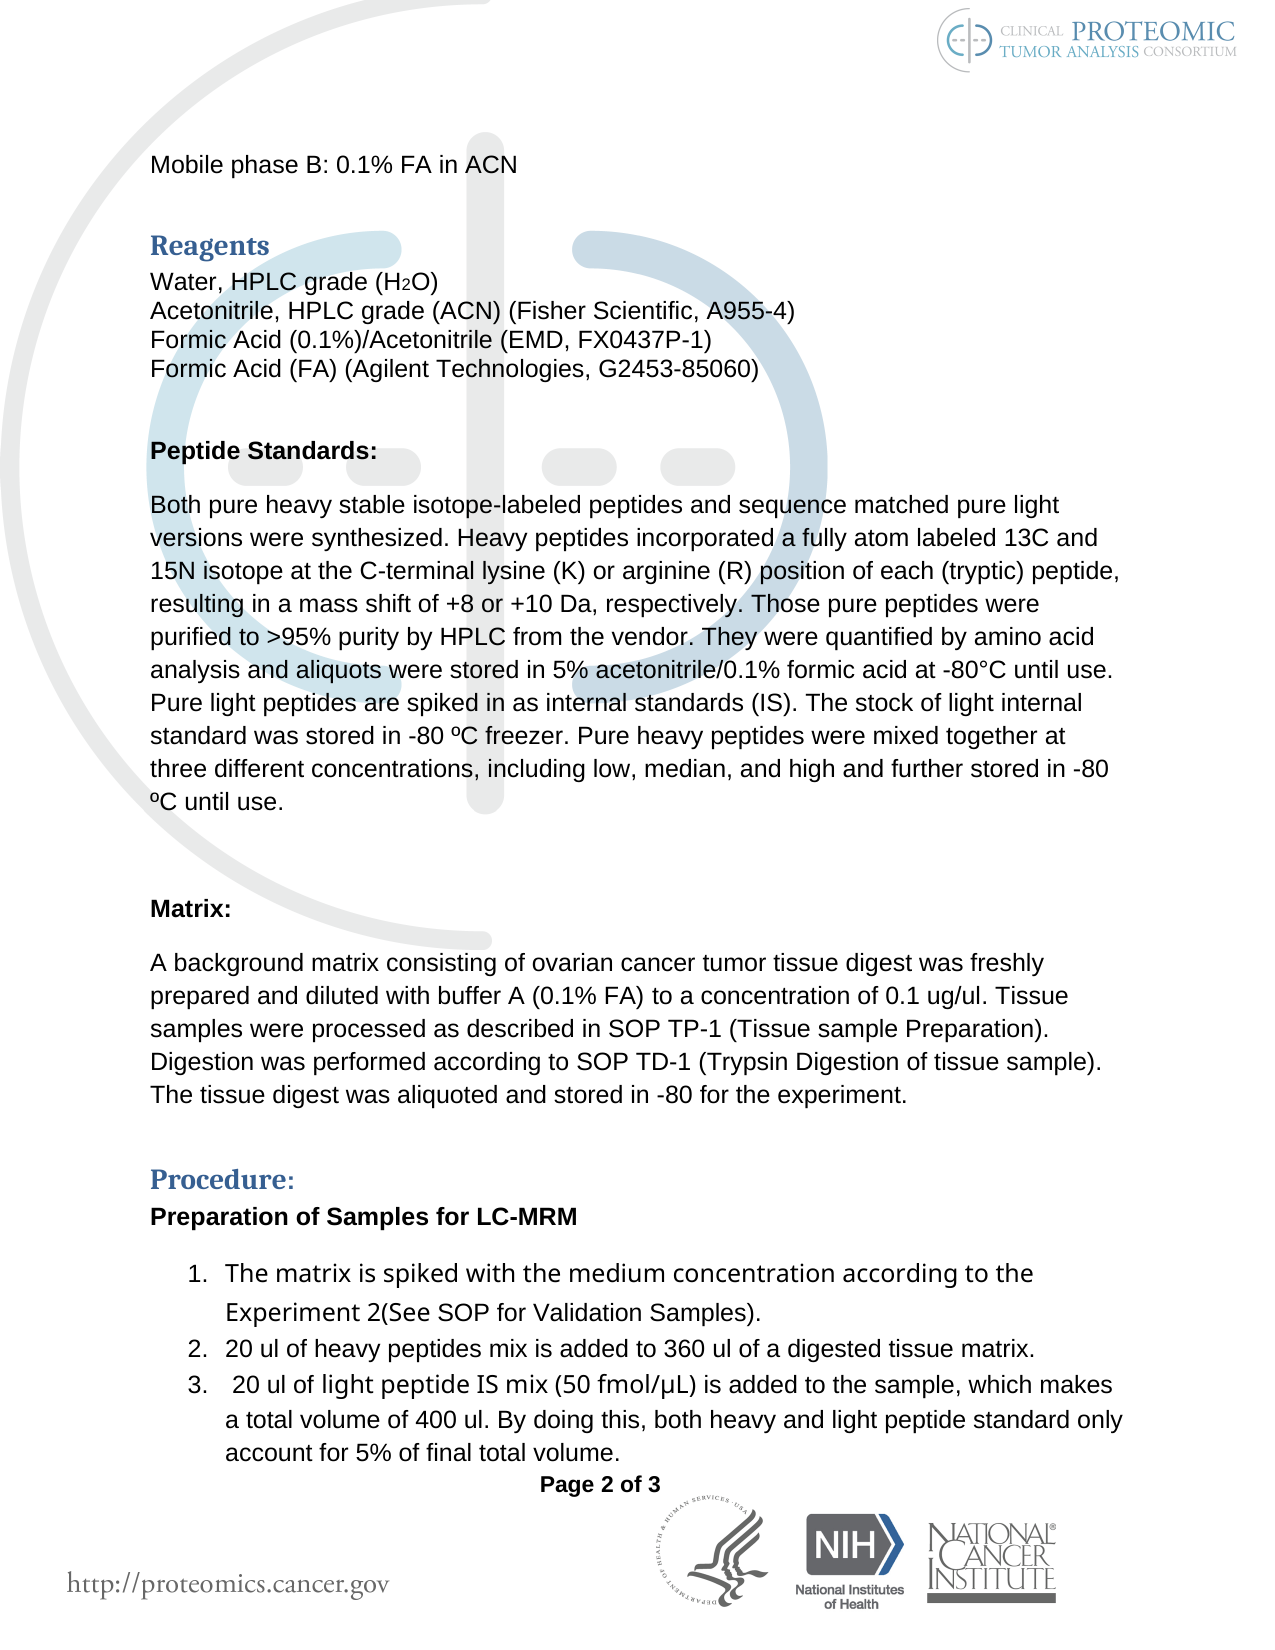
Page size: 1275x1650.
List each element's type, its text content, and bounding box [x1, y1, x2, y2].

text Formic Acid (0.1%)/Acetonitrile (EMD, FX0437P-1) [150, 325, 1125, 353]
list 20 ul of light peptide IS mix (50 fmol/µL) is added to the sample, which makes a total volume of 400 ul. By doing this, both heavy and light peptide standard only account for 5% of final total volume. [187, 1367, 1125, 1467]
text Peptide Standards: [150, 436, 1125, 465]
list The matrix is spiked with the medium concentration according to the Experiment 2(See SOP for Validation Samples). [187, 1255, 1125, 1329]
text Acetonitrile, HPLC grade (ACN) (Fisher Scientific, A955-4) [150, 296, 1125, 325]
text A background matrix consisting of ovarian cancer tumor tissue digest was freshly prepared and diluted with buffer A (0.1% FA) to a concentration of 0.1 ug/ul. Tissue samples were processed as described in SOP TP-1 (Tissue sample Preparation). Digestion was performed according to SOP TD-1 (Trypsin Digestion of tissue sample). The tissue digest was aliquoted and stored in -80 for the experiment. [150, 948, 1125, 1109]
picture [0, 0, 1275, 1636]
text Water, HPLC grade (H2O) [150, 267, 1125, 296]
text Preparation of Samples for LC-MRM [150, 1202, 1125, 1230]
text Mobile phase B: 0.1% FA in ACN [150, 150, 1125, 179]
text Matrix: [150, 894, 1125, 923]
text Formic Acid (FA) (Agilent Technologies, G2453-85060) [150, 353, 1125, 382]
subtitle Procedure: [150, 1163, 1125, 1197]
subtitle Reagents [150, 229, 1125, 262]
text Both pure heavy stable isotope-labeled peptides and sequence matched pure light versions were synthesized. Heavy peptides incorporated a fully atom labeled 13C and 15N isotope at the C-terminal lysine (K) or arginine (R) position of each (tryptic) peptide, resulting in a mass shift of +8 or +10 Da, respectively. Those pure peptides were purified to >95% purity by HPLC from the vendor. They were quantified by amino acid analysis and aliquots were stored in 5% acetonitrile/0.1% formic acid at -80°C until use. Pure light peptides are spiked in as internal standards (IS). The stock of light internal standard was stored in -80 ºC freezer. Pure heavy peptides were mixed together at three different concentrations, including low, median, and high and further stored in -80 ºC until use. [150, 490, 1125, 816]
list 20 ul of heavy peptides mix is added to 360 ul of a digested tissue matrix. [187, 1334, 1125, 1362]
